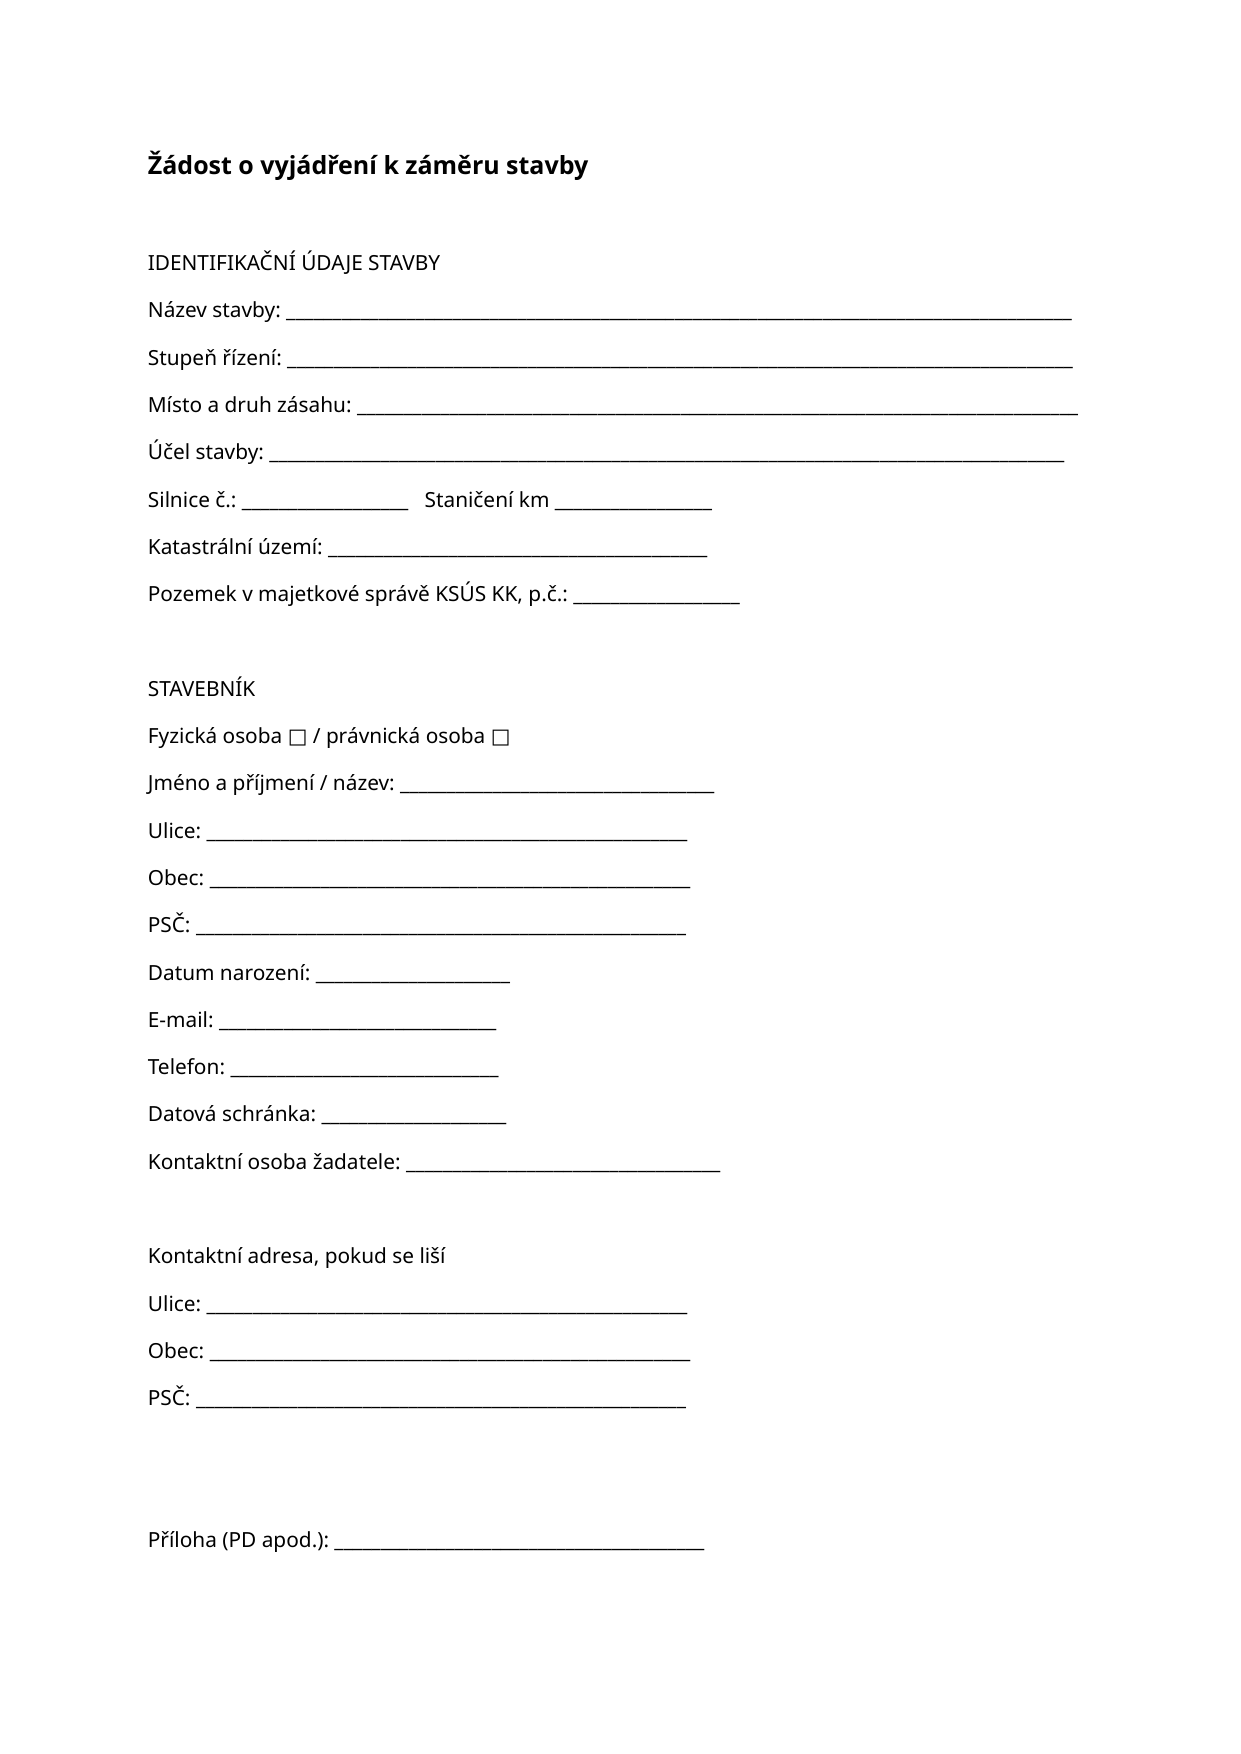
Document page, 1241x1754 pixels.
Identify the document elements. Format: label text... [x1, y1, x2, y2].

text PSČ: _____________________________________________________ [148, 910, 1093, 939]
text PSČ: _____________________________________________________ [148, 1383, 1093, 1412]
text IDENTIFIKAČNÍ ÚDAJE STAVBY [148, 248, 1093, 277]
text Kontaktní adresa, pokud se liší [148, 1241, 1093, 1270]
text Ulice: ____________________________________________________ [148, 816, 1093, 844]
text Účel stavby: ______________________________________________________________________________________ [148, 437, 1093, 466]
text E-mail: ______________________________ [148, 1005, 1093, 1033]
text Obec: ____________________________________________________ [148, 863, 1093, 892]
text Místo a druh zásahu: ______________________________________________________________________________ [148, 390, 1093, 419]
text Jméno a příjmení / název: __________________________________ [148, 768, 1093, 797]
text Stupeň řízení: _____________________________________________________________________________________ [148, 343, 1093, 371]
text STAVEBNÍK [148, 674, 1093, 702]
text Název stavby: _____________________________________________________________________________________ [148, 296, 1093, 324]
text Pozemek v majetkové správě KSÚS KK, p.č.: __________________ [148, 579, 1093, 608]
text Kontaktní osoba žadatele: __________________________________ [148, 1147, 1093, 1175]
text Žádost o vyjádření k záměru stavby [148, 148, 1093, 182]
text Fyzická osoba □ / právnická osoba □ [148, 721, 1093, 750]
text Katastrální území: _________________________________________ [148, 532, 1093, 561]
text Ulice: ____________________________________________________ [148, 1289, 1093, 1317]
text Silnice č.: __________________ Staničení km _________________ [148, 485, 1093, 513]
text Příloha (PD apod.): ________________________________________ [148, 1525, 1093, 1554]
text Datum narození: _____________________ [148, 958, 1093, 986]
text Obec: ____________________________________________________ [148, 1336, 1093, 1364]
text Datová schránka: ____________________ [148, 1099, 1093, 1128]
text Telefon: _____________________________ [148, 1052, 1093, 1081]
